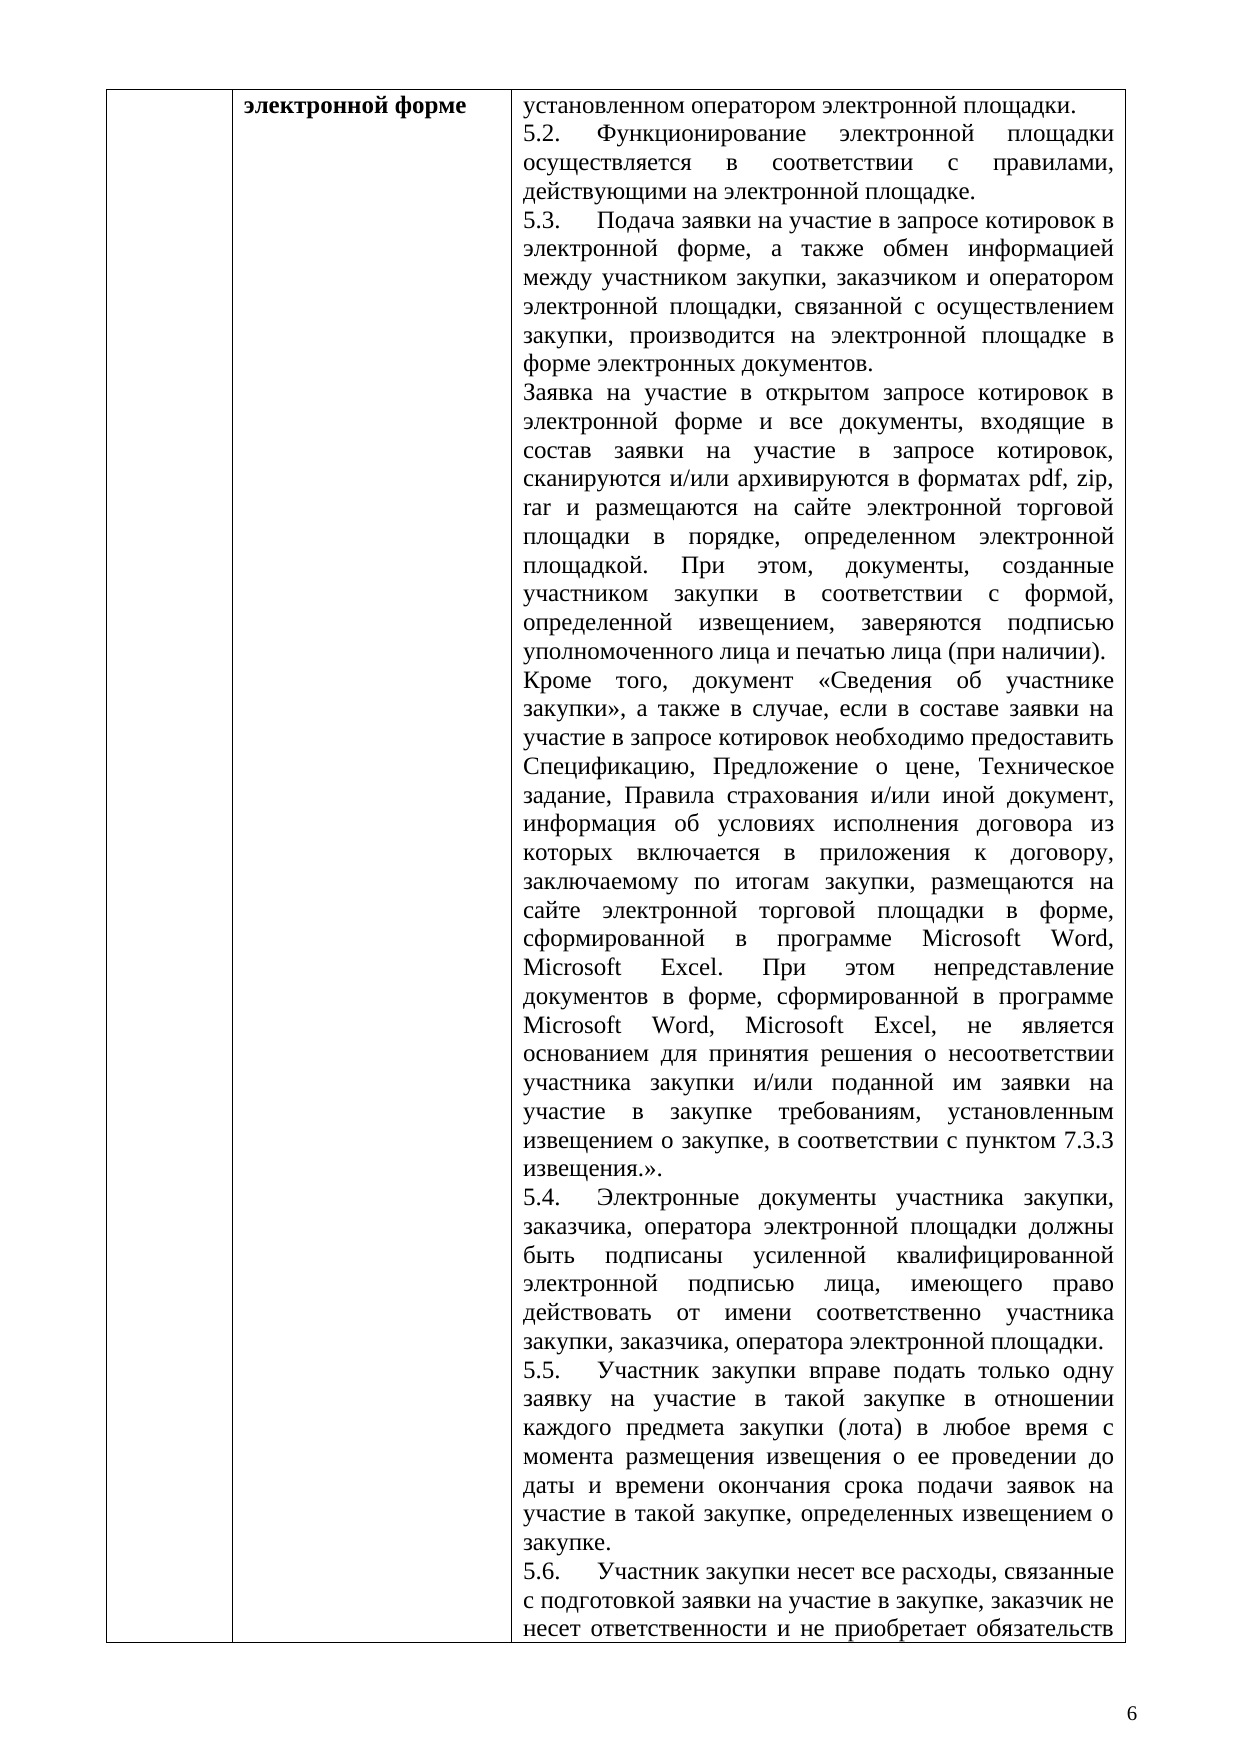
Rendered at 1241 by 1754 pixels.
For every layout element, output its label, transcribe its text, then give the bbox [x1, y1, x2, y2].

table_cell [233, 90, 511, 1642]
table_cell 5 [107, 90, 232, 1642]
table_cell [512, 90, 1125, 1642]
